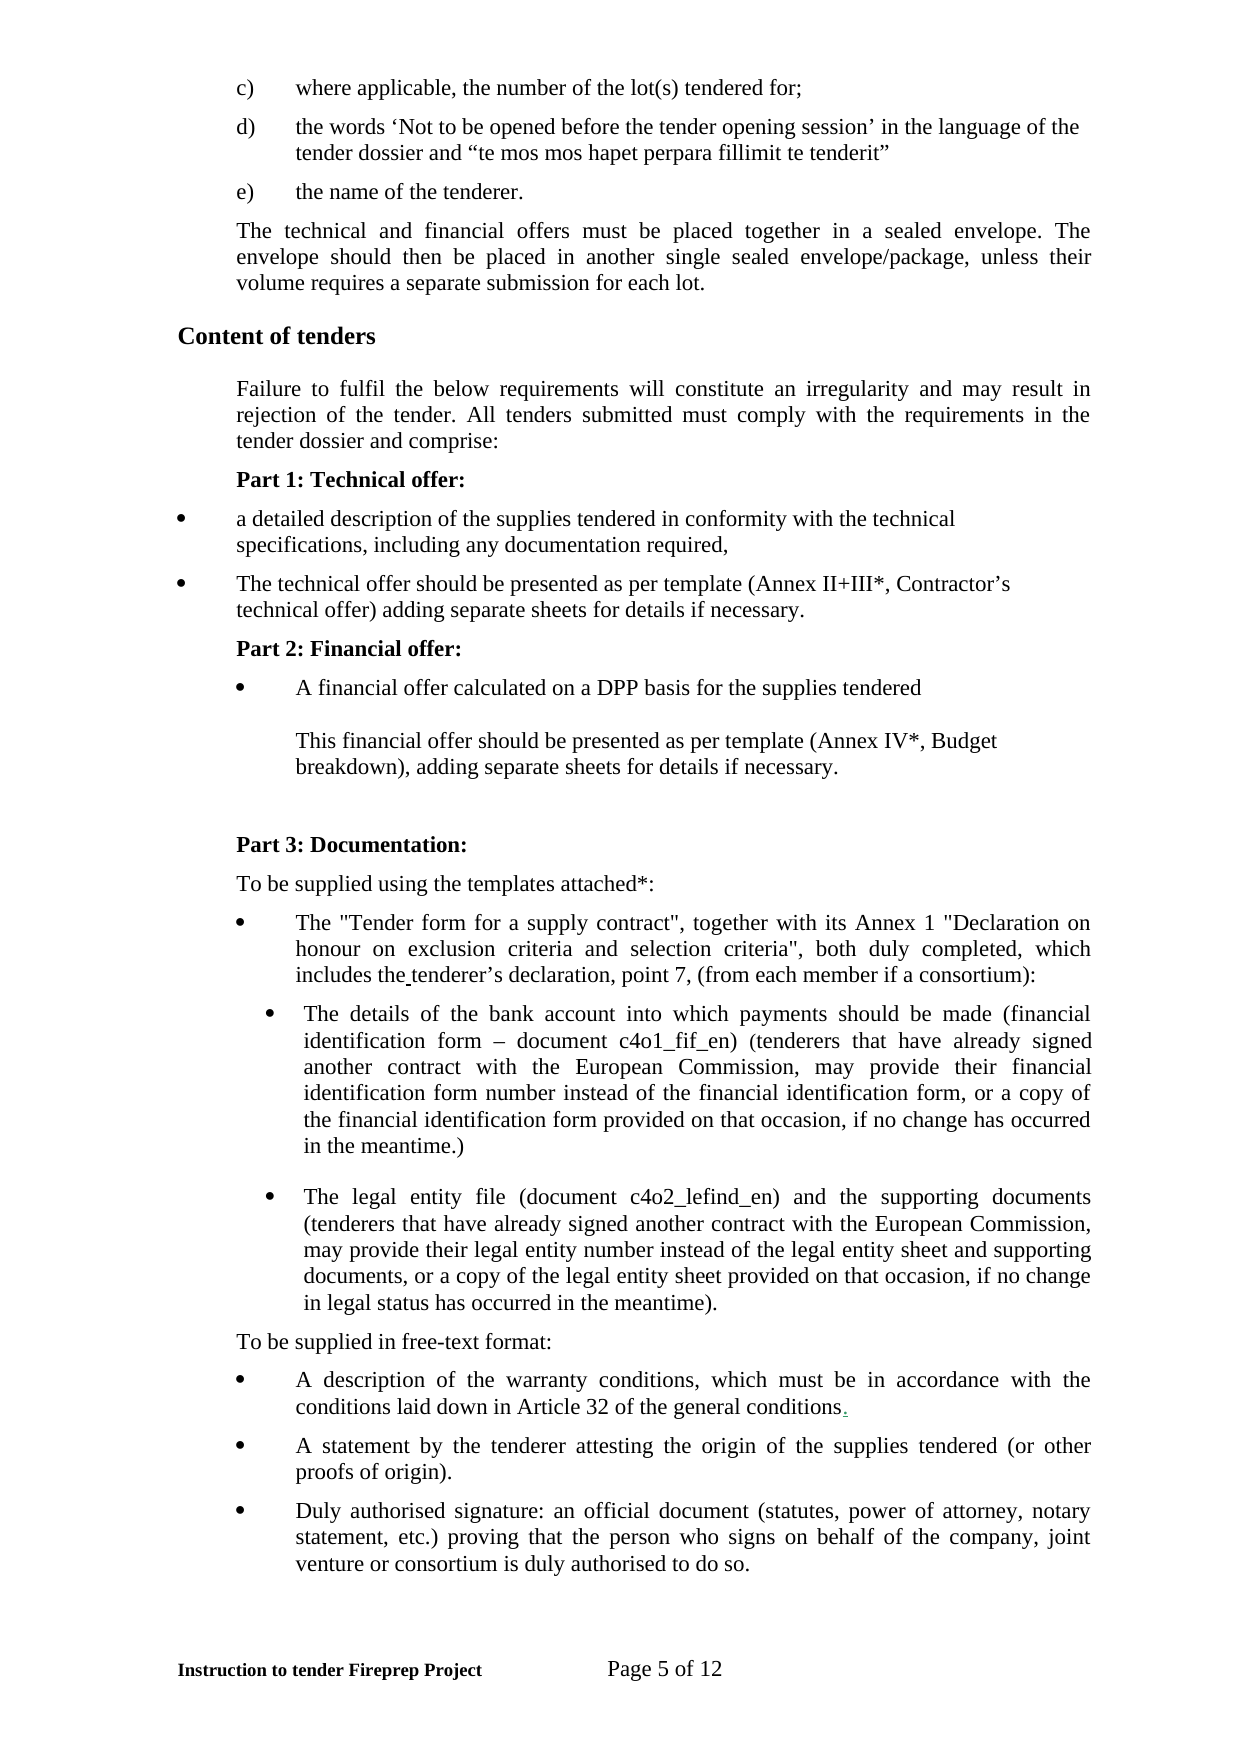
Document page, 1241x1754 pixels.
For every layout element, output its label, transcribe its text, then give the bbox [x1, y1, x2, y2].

text c) where applicable, the number of the lot(s) tendered for; [236, 74, 1092, 100]
text Part 2: Financial offer: [236, 635, 1092, 662]
text The technical and financial offers must be placed together in a sealed envelope. The envelope should then be placed in another single sealed envelope/package, unless their volume requires a separate submission for each lot. [236, 217, 1092, 296]
text Failure to fulfil the below requirements will constitute an irregularity and may result in rejection of the tender. All tenders submitted must comply with the requirements in the tender dossier and comprise: [236, 374, 1092, 454]
text d) the words ‘Not to be opened before the tender opening session’ in the language of the tender dossier and “te mos mos hapet perpara fillimit te tenderit” [236, 113, 1092, 165]
list Duly authorised signature: an official document (statutes, power of attorney, notary statement, etc.) proving that the person who signs on behalf of the company, joint venture or consortium is duly authorised to do so. [236, 1497, 1092, 1576]
text To be supplied using the templates attached*: [236, 870, 1092, 896]
list The details of the bank account into which payments should be made (financial identification form – document c4o1_fif_en) (tenderers that have already signed another contract with the European Commission, may provide their financial identification form number instead of the financial identification form, or a copy of the financial identification form provided on that occasion, if no change has occurred in the meantime.) [266, 1000, 1092, 1158]
text Part 1: Technical offer: [236, 466, 1092, 492]
list A statement by the tenderer attesting the origin of the supplies tendered (or other proofs of origin). [236, 1432, 1092, 1484]
list The legal entity file (document c4o2_lefind_en) and the supporting documents (tenderers that have already signed another contract with the European Commission, may provide their legal entity number instead of the legal entity sheet and supporting documents, or a copy of the legal entity sheet provided on that occasion, if no change in legal status has occurred in the meantime). [266, 1183, 1092, 1315]
text Part 3: Documentation: [236, 831, 1092, 857]
list a detailed description of the supplies tendered in conformity with the technical specifications, including any documentation required, [177, 505, 1092, 558]
list The technical offer should be presented as per template (Annex II+III*, Contractor’s technical offer) adding separate sheets for details if necessary. [177, 570, 1092, 623]
list The "Tender form for a supply contract", together with its Annex 1 "Declaration on honour on exclusion criteria and selection criteria", both duly completed, which includes the tenderer’s declaration, point 7, (from each member if a consortium): [236, 909, 1092, 988]
text To be supplied in free-text format: [236, 1328, 1092, 1354]
text This financial offer should be presented as per template (Annex IV*, Budget breakdown), adding separate sheets for details if necessary. [295, 727, 1092, 780]
text Content of tenders [177, 321, 1092, 349]
text e) the name of the tenderer. [236, 178, 1092, 204]
list A financial offer calculated on a DPP basis for the supplies tendered [236, 674, 1092, 701]
list A description of the warranty conditions, which must be in accordance with the conditions laid down in Article 32 of the general conditions. [236, 1367, 1092, 1419]
